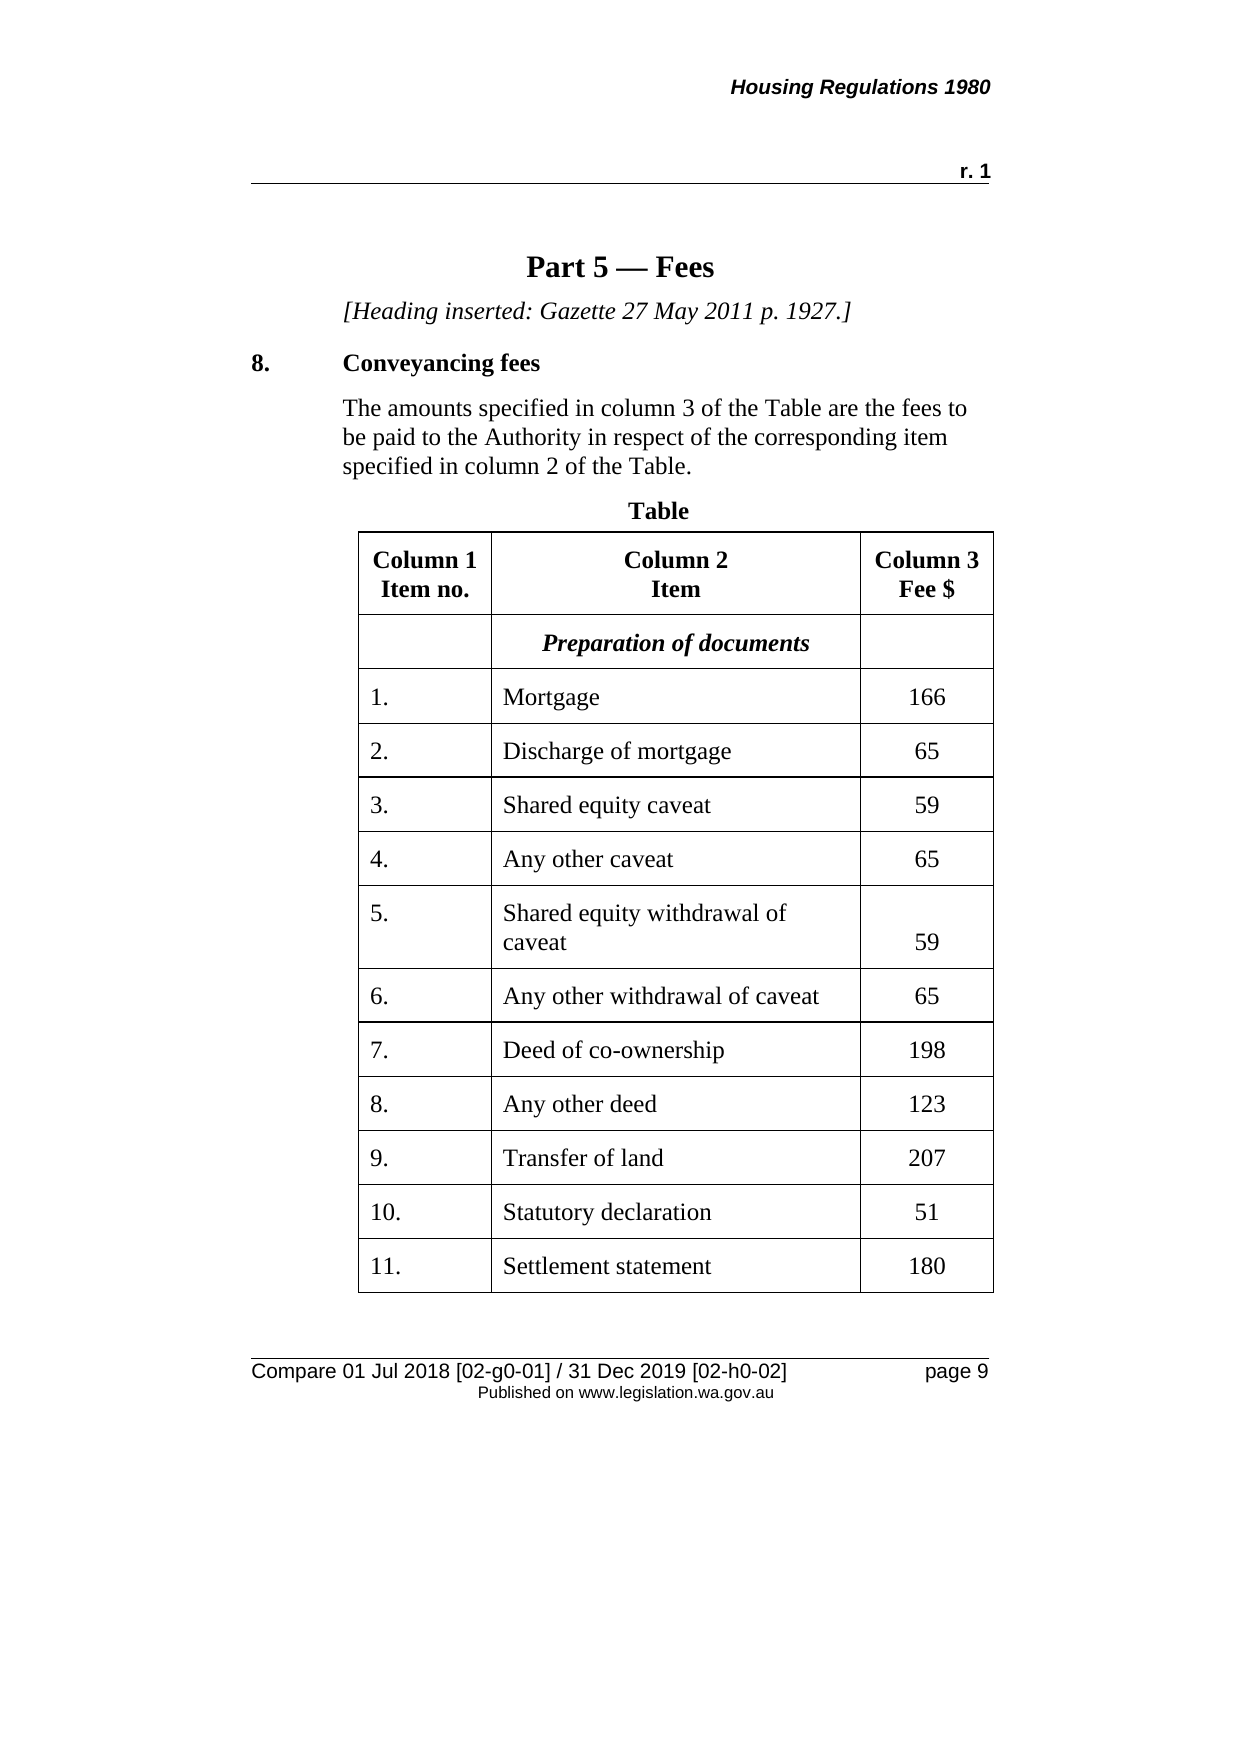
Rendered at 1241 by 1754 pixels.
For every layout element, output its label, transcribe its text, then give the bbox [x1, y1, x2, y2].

table_cell Any other withdrawal of caveat [492, 969, 860, 1021]
subtitle Part 5 — Fees [251, 248, 989, 284]
table_cell 5. [359, 886, 491, 967]
subtitle [Heading inserted: Gazette 27 May 2011 p. 1927.] [251, 296, 989, 325]
table_cell 9. [359, 1131, 491, 1184]
table_cell Statutory declaration [492, 1185, 860, 1238]
table_cell Mortgage [492, 669, 860, 722]
table_cell 59 [861, 778, 993, 831]
table_cell 6. [359, 969, 491, 1021]
table_cell 65 [861, 969, 993, 1021]
table_cell 123 [861, 1077, 993, 1129]
table_cell Shared equity caveat [492, 778, 860, 831]
table_cell [359, 615, 491, 668]
table_cell 59 [861, 886, 993, 967]
table_cell Discharge of mortgage [492, 724, 860, 776]
table_cell Transfer of land [492, 1131, 860, 1184]
table_cell 65 [861, 724, 993, 776]
table_cell 166 [861, 669, 993, 722]
table_cell Shared equity withdrawal of caveat [492, 886, 860, 967]
table_cell 2. [359, 724, 491, 776]
table_cell Any other deed [492, 1077, 860, 1129]
table_header Column 2 Item [492, 533, 860, 614]
table_cell 51 [861, 1185, 993, 1238]
table_cell 1. [359, 669, 491, 722]
table_cell 65 [861, 832, 993, 884]
table_cell 180 [861, 1239, 993, 1292]
text The amounts specified in column 3 of the Table are the fees to be paid to the Authority in respect of the corresponding item specified in column 2 of the Table. [251, 393, 989, 480]
table_cell 11. [359, 1239, 491, 1292]
table_cell 207 [861, 1131, 993, 1184]
table_cell Settlement statement [492, 1239, 860, 1292]
table_cell 7. [359, 1023, 491, 1076]
table_cell 8. [359, 1077, 491, 1129]
table_cell 10. [359, 1185, 491, 1238]
table_cell 198 [861, 1023, 993, 1076]
subtitle Table [342, 496, 974, 525]
table_header Column 3 Fee $ [861, 533, 993, 614]
table_cell [861, 615, 993, 668]
table_cell Any other caveat [492, 832, 860, 884]
table_header Column 1 Item no. [359, 533, 491, 614]
table_cell 3. [359, 778, 491, 831]
table_cell Preparation of documents [492, 615, 860, 668]
subtitle 8. Conveyancing fees [251, 348, 989, 377]
table_cell Deed of co-ownership [492, 1023, 860, 1076]
table_cell 4. [359, 832, 491, 884]
